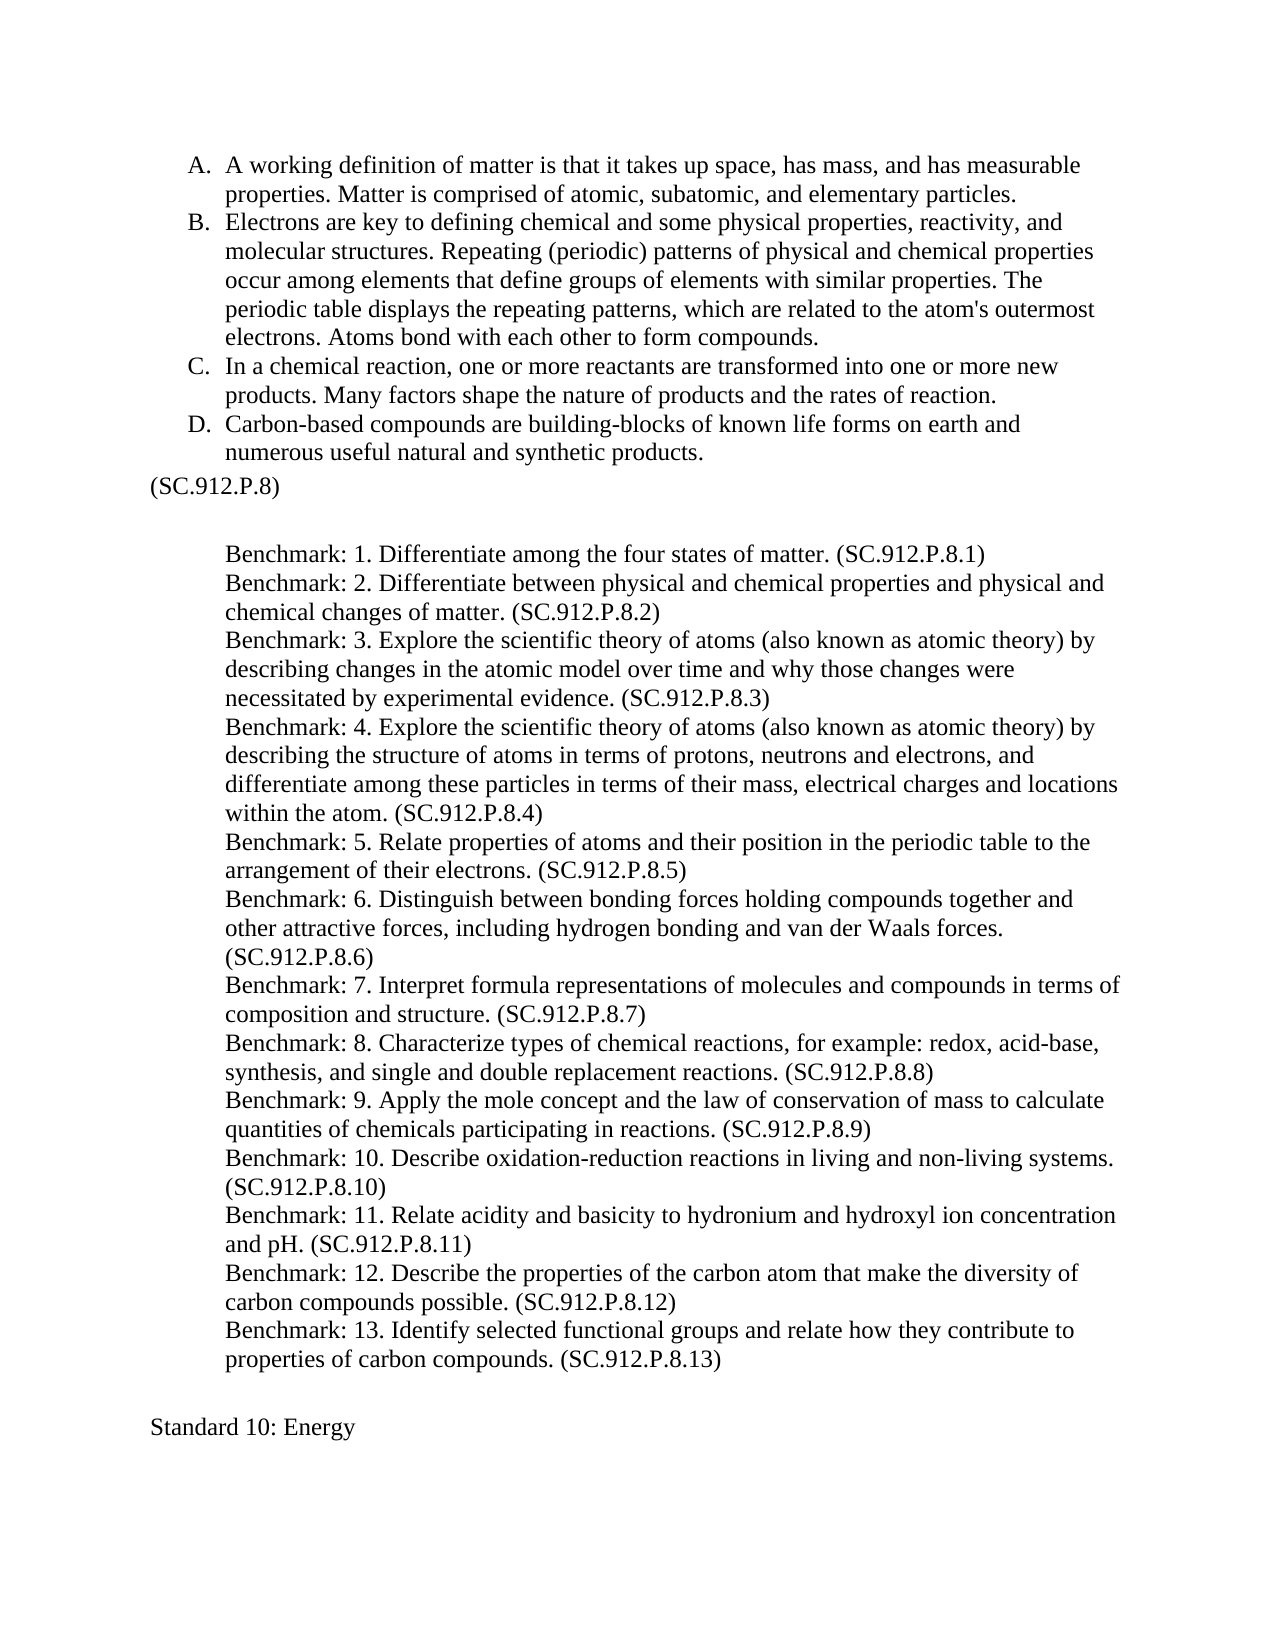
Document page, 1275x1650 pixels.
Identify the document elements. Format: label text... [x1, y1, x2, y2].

text Benchmark: 12. Describe the properties of the carbon atom that make the diversity of carbon compounds possible. (SC.912.P.8.12) [225, 1258, 1125, 1315]
list Carbon-based compounds are building-blocks of known life forms on earth and numerous useful natural and synthetic products. [187, 409, 1125, 466]
text Benchmark: 10. Describe oxidation-reduction reactions in living and non-living systems. (SC.912.P.8.10) [225, 1143, 1125, 1200]
text Benchmark: 4. Explore the scientific theory of atoms (also known as atomic theory) by describing the structure of atoms in terms of protons, neutrons and electrons, and differentiate among these particles in terms of their mass, electrical charges and locations within the atom. (SC.912.P.8.4) [225, 712, 1125, 827]
text Benchmark: 11. Relate acidity and basicity to hydronium and hydroxyl ion concentration and pH. (SC.912.P.8.11) [225, 1200, 1125, 1258]
text Benchmark: 3. Explore the scientific theory of atoms (also known as atomic theory) by describing changes in the atomic model over time and why those changes were necessitated by experimental evidence. (SC.912.P.8.3) [225, 625, 1125, 712]
text Benchmark: 2. Differentiate between physical and chemical properties and physical and chemical changes of matter. (SC.912.P.8.2) [225, 568, 1125, 625]
text Standard 10: Energy [150, 1412, 1125, 1441]
list A working definition of matter is that it takes up space, has mass, and has measurable properties. Matter is comprised of atomic, subatomic, and elementary particles. [187, 150, 1125, 207]
list In a chemical reaction, one or more reactants are transformed into one or more new products. Many factors shape the nature of products and the rates of reaction. [187, 351, 1125, 409]
text Benchmark: 5. Relate properties of atoms and their position in the periodic table to the arrangement of their electrons. (SC.912.P.8.5) [225, 827, 1125, 884]
text Benchmark: 13. Identify selected functional groups and relate how they contribute to properties of carbon compounds. (SC.912.P.8.13) [225, 1315, 1125, 1373]
text (SC.912.P.8) [150, 471, 1125, 500]
text Benchmark: 9. Apply the mole concept and the law of conservation of mass to calculate quantities of chemicals participating in reactions. (SC.912.P.8.9) [225, 1085, 1125, 1143]
list Electrons are key to defining chemical and some physical properties, reactivity, and molecular structures. Repeating (periodic) patterns of physical and chemical properties occur among elements that define groups of elements with similar properties. The periodic table displays the repeating patterns, which are related to the atom's outermost electrons. Atoms bond with each other to form compounds. [187, 207, 1125, 351]
text Benchmark: 6. Distinguish between bonding forces holding compounds together and other attractive forces, including hydrogen bonding and van der Waals forces. (SC.912.P.8.6) [225, 884, 1125, 970]
text Benchmark: 7. Interpret formula representations of molecules and compounds in terms of composition and structure. (SC.912.P.8.7) [225, 970, 1125, 1028]
text Benchmark: 1. Differentiate among the four states of matter. (SC.912.P.8.1) [225, 539, 1125, 568]
text Benchmark: 8. Characterize types of chemical reactions, for example: redox, acid-base, synthesis, and single and double replacement reactions. (SC.912.P.8.8) [225, 1028, 1125, 1085]
